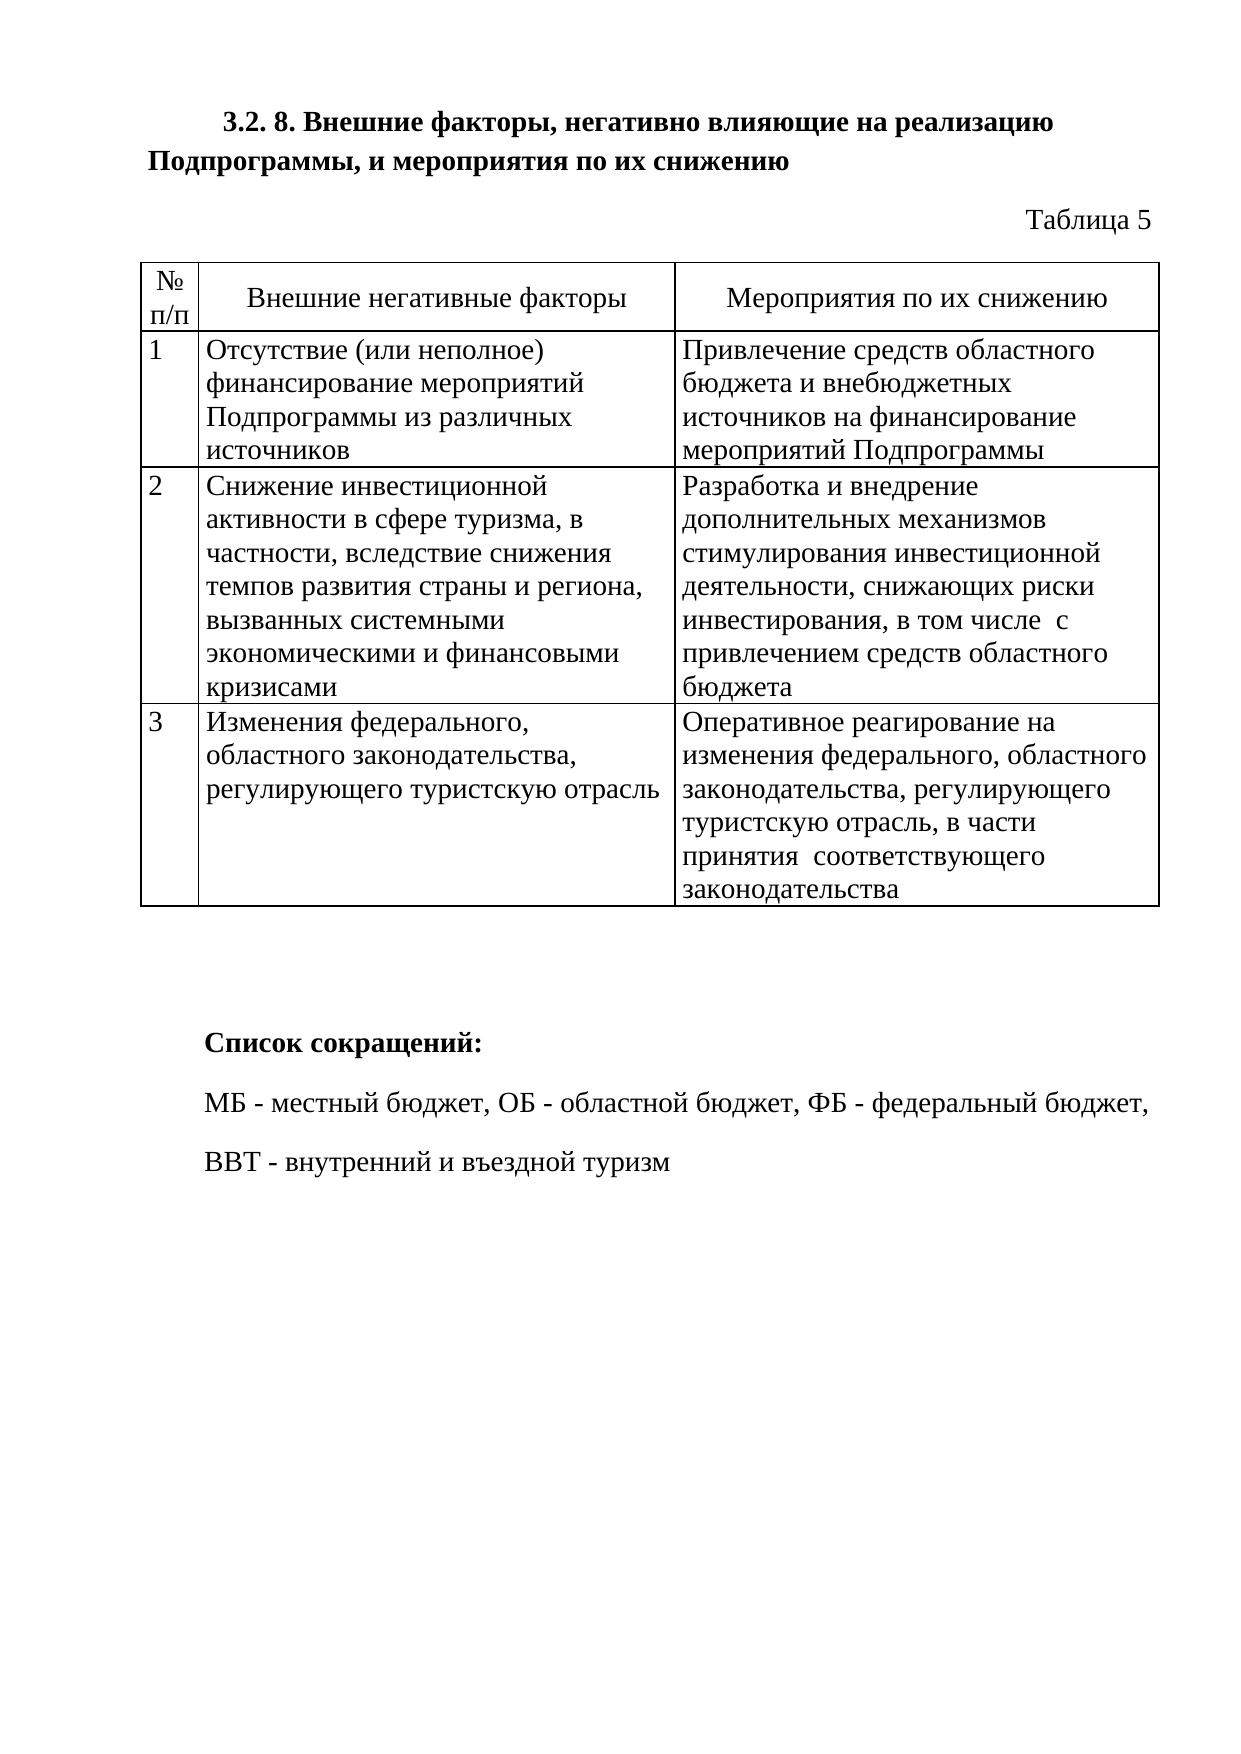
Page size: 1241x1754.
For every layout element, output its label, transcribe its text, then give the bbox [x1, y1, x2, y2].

table_header Внешние негативные факторы [199, 263, 674, 330]
table_cell 3 [142, 704, 198, 905]
text Таблица 5 [148, 202, 1152, 236]
text ВВТ - внутренний и въездной туризм [148, 1144, 1152, 1178]
table_cell Привлечение средств областного бюджета и внебюджетных источников на финансирование мероприятий Подпрограммы [676, 332, 1158, 466]
table_header № п/п [142, 263, 198, 330]
table_cell Снижение инвестиционной активности в сфере туризма, в частности, вследствие снижения темпов развития страны и региона, вызванных системными экономическими и финансовыми кризисами [199, 468, 674, 702]
table_cell Отсутствие (или неполное) финансирование мероприятий Подпрограммы из различных источников [199, 332, 674, 466]
table_cell Разработка и внедрение дополнительных механизмов стимулирования инвестиционной деятельности, снижающих риски инвестирования, в том числе с привлечением средств областного бюджета [676, 468, 1158, 702]
text Список сокращений: [148, 1026, 1152, 1059]
text МБ - местный бюджет, ОБ - областной бюджет, ФБ - федеральный бюджет, [148, 1085, 1152, 1118]
table_cell Оперативное реагирование на изменения федерального, областного законодательства, регулирующего туристскую отрасль, в части принятия соответствующего законодательства [676, 704, 1158, 905]
table_cell 2 [142, 468, 198, 702]
table_cell 1 [142, 332, 198, 466]
text 3.2. 8. Внешние факторы, негативно влияющие на реализацию Подпрограммы, и мероприятия по их снижению [148, 104, 1152, 176]
table_cell Изменения федерального, областного законодательства, регулирующего туристскую отрасль [199, 704, 674, 905]
table_header Мероприятия по их снижению [676, 263, 1158, 330]
